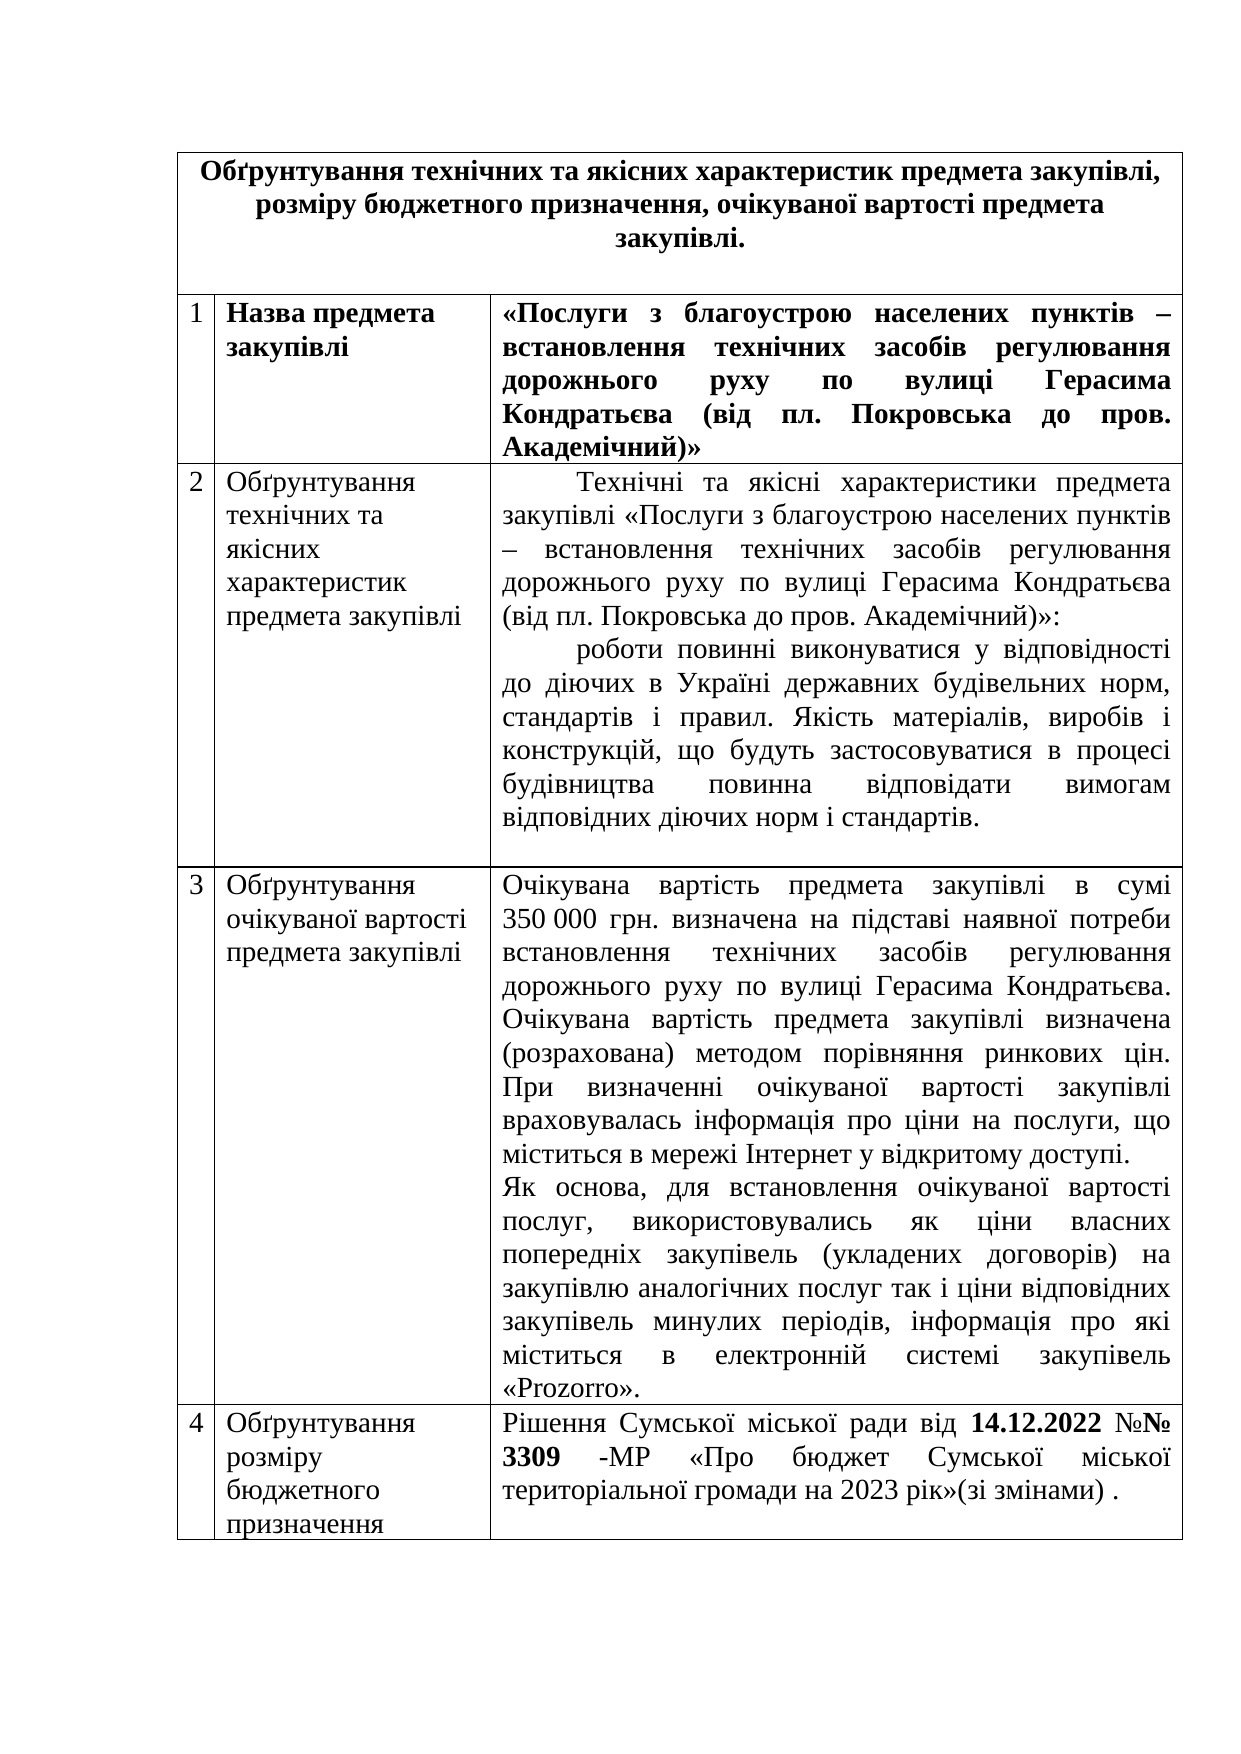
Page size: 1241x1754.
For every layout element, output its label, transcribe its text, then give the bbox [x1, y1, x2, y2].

table_cell 4 [178, 1405, 214, 1539]
table_header Обґрунтування технічних та якісних характеристик предмета закупівлі, розміру бюджетного призначення, очікуваної вартості предмета закупівлі. [178, 153, 1182, 294]
table_cell Обґрунтування розміру бюджетного призначення [215, 1405, 490, 1539]
table_cell Очікувана вартість предмета закупівлі в сумі 350 000 грн. визначена на підставі наявної потреби встановлення технічних засобів регулювання дорожнього руху по вулиці Герасима Кондратьєва. Очікувана вартість предмета закупівлі визначена (розрахована) методом порівняння ринкових цін. При визначенні очікуваної вартості закупівлі враховувалась інформація про ціни на послуги, що міститься в мережі Інтернет у відкритому доступі. Як основа, для встановлення очікуваної вартості послуг, використовувались як ціни власних попередніх закупівель (укладених договорів) на закупівлю аналогічних послуг так і ціни відповідних закупівель минулих періодів, інформація про які міститься в електронній системі закупівель «Prozorro». [491, 868, 1182, 1404]
table_cell Назва предмета закупівлі [215, 295, 490, 463]
table_cell 1 [178, 295, 214, 463]
table_cell Рішення Сумської міської ради від 14.12.2022 №№ 3309 -МР «Про бюджет Сумської міської територіальної громади на 2023 рік»(зі змінами) . [491, 1405, 1182, 1539]
table_cell Обґрунтування технічних та якісних характеристик предмета закупівлі [215, 464, 490, 866]
table_cell 2 [178, 464, 214, 866]
table_cell Технічні та якісні характеристики предмета закупівлі «Послуги з благоустрою населених пунктів – встановлення технічних засобів регулювання дорожнього руху по вулиці Герасима Кондратьєва (від пл. Покровська до пров. Академічний)»: роботи повинні виконуватися у відповідності до діючих в Україні державних будівельних норм, стандартів і правил. Якість матеріалів, виробів і конструкцій, що будуть застосовуватися в процесі будівництва повинна відповідати вимогам відповідних діючих норм і стандартів. [491, 464, 1182, 866]
table_cell Обґрунтування очікуваної вартості предмета закупівлі [215, 868, 490, 1404]
table_cell «Послуги з благоустрою населених пунктів – встановлення технічних засобів регулювання дорожнього руху по вулиці Герасима Кондратьєва (від пл. Покровська до пров. Академічний)» [491, 295, 1182, 463]
table_cell 3 [178, 868, 214, 1404]
